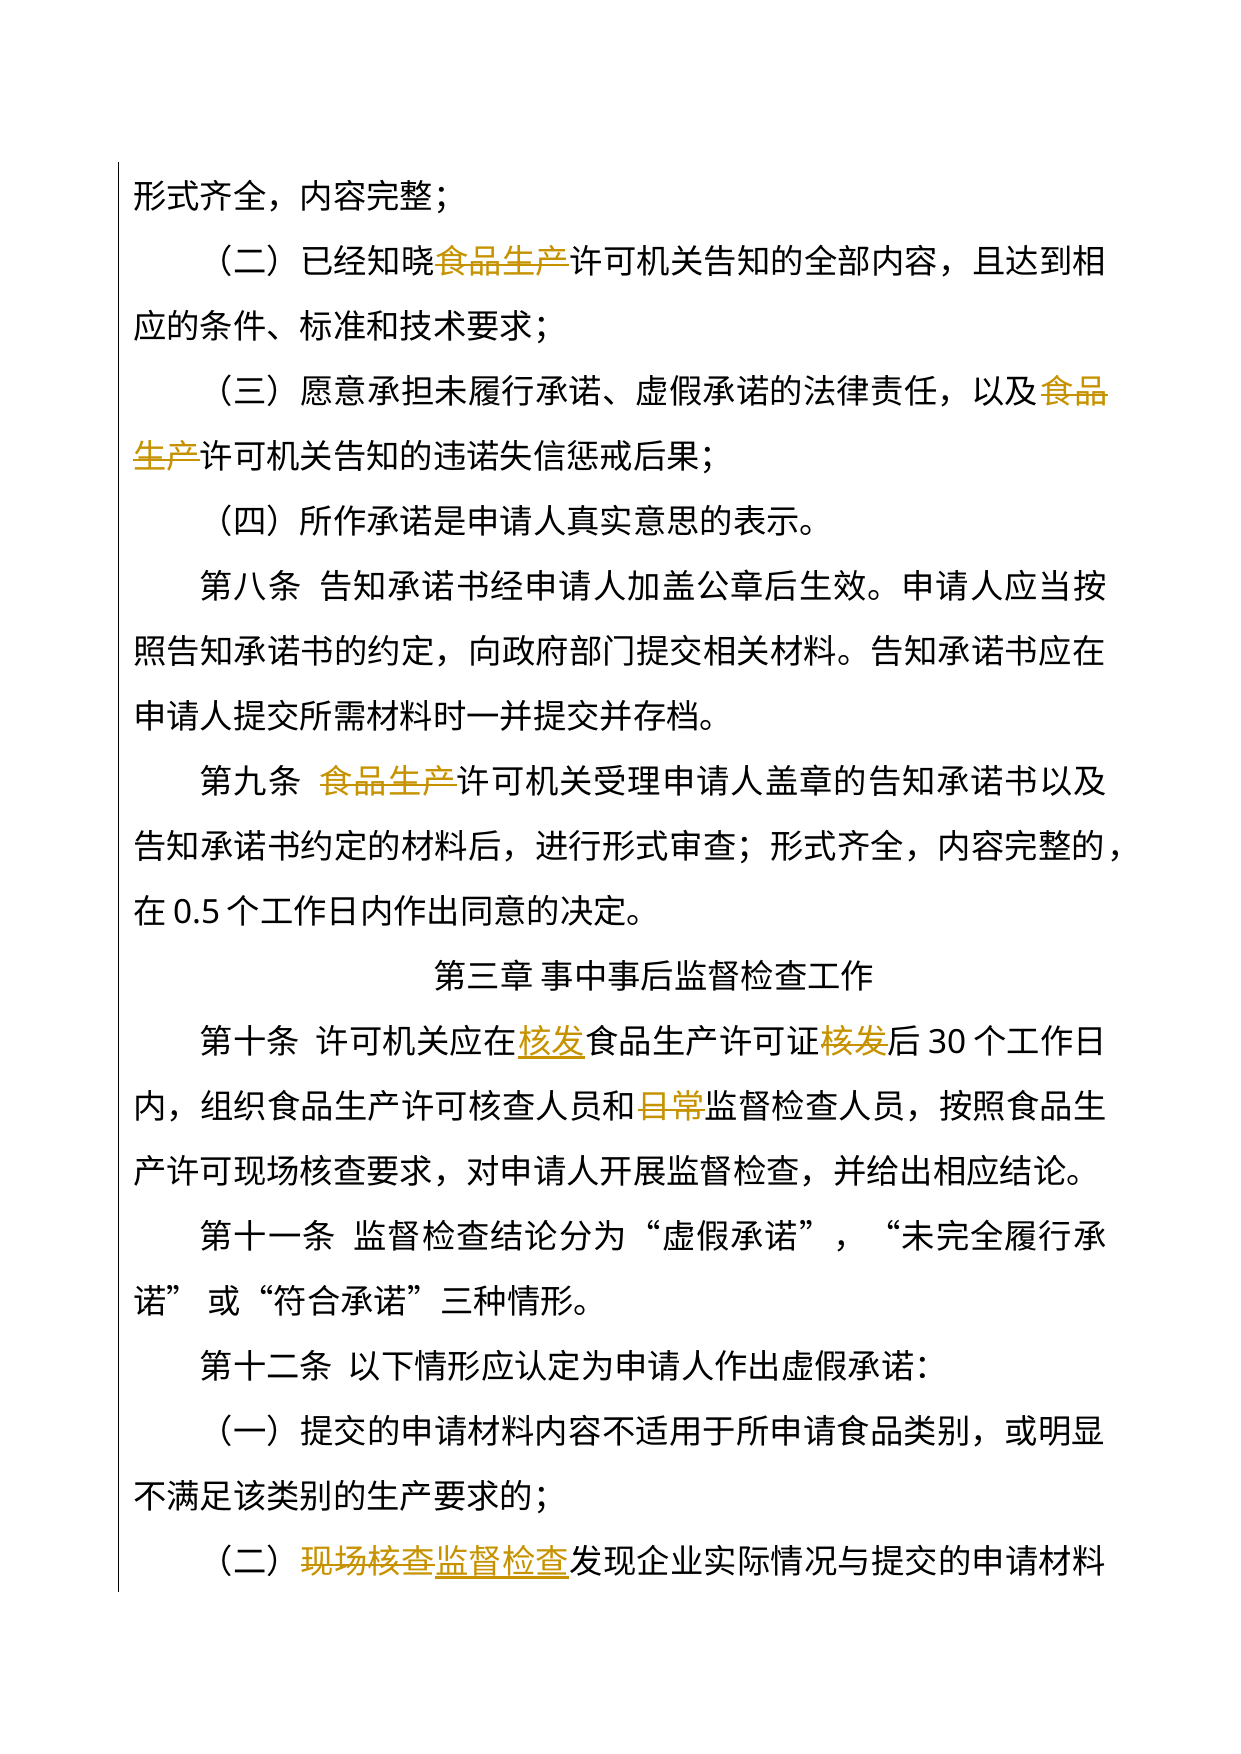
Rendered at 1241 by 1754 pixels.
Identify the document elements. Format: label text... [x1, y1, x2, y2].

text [133, 162, 1107, 227]
text 第十条 许可机关应在食品生产许可证后30个工作日内，组织食品生产许可核查人员和监督检查人员，按照食品生产许可现场核查要求，对申请人开展监督检查，并给出相应结论。 [133, 1007, 1107, 1202]
text （三）愿意承担未履行承诺、虚假承诺的法律责任，以及许可机关告知的违诺失信惩戒后果； [133, 357, 1107, 487]
text （一）提交的申请材料内容不适用于所申请食品类别，或明显不满足该类别的生产要求的； [133, 1397, 1107, 1527]
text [133, 1527, 1107, 1592]
text 第十二条 以下情形应认定为申请人作出虚假承诺： [133, 1332, 1107, 1397]
text 第三章 事中事后监督检查工作 [133, 942, 1107, 1007]
text 第八条 告知承诺书经申请人加盖公章后生效。申请人应当按照告知承诺书的约定，向政府部门提交相关材料。告知承诺书应在申请人提交所需材料时一并提交并存档。 [133, 552, 1107, 747]
text 第十一条 监督检查结论分为“虚假承诺”，“未完全履行承诺” 或“符合承诺”三种情形。 [133, 1202, 1107, 1332]
text （二）已经知晓许可机关告知的全部内容，且达到相应的条件、标准和技术要求； [133, 227, 1107, 357]
text （四）所作承诺是申请人真实意思的表示。 [133, 487, 1107, 552]
text 第九条 许可机关受理申请人盖章的告知承诺书以及告知承诺书约定的材料后，进行形式审查；形式齐全，内容完整的，在0.5个工作日内作出同意的决定。 [133, 747, 1107, 942]
